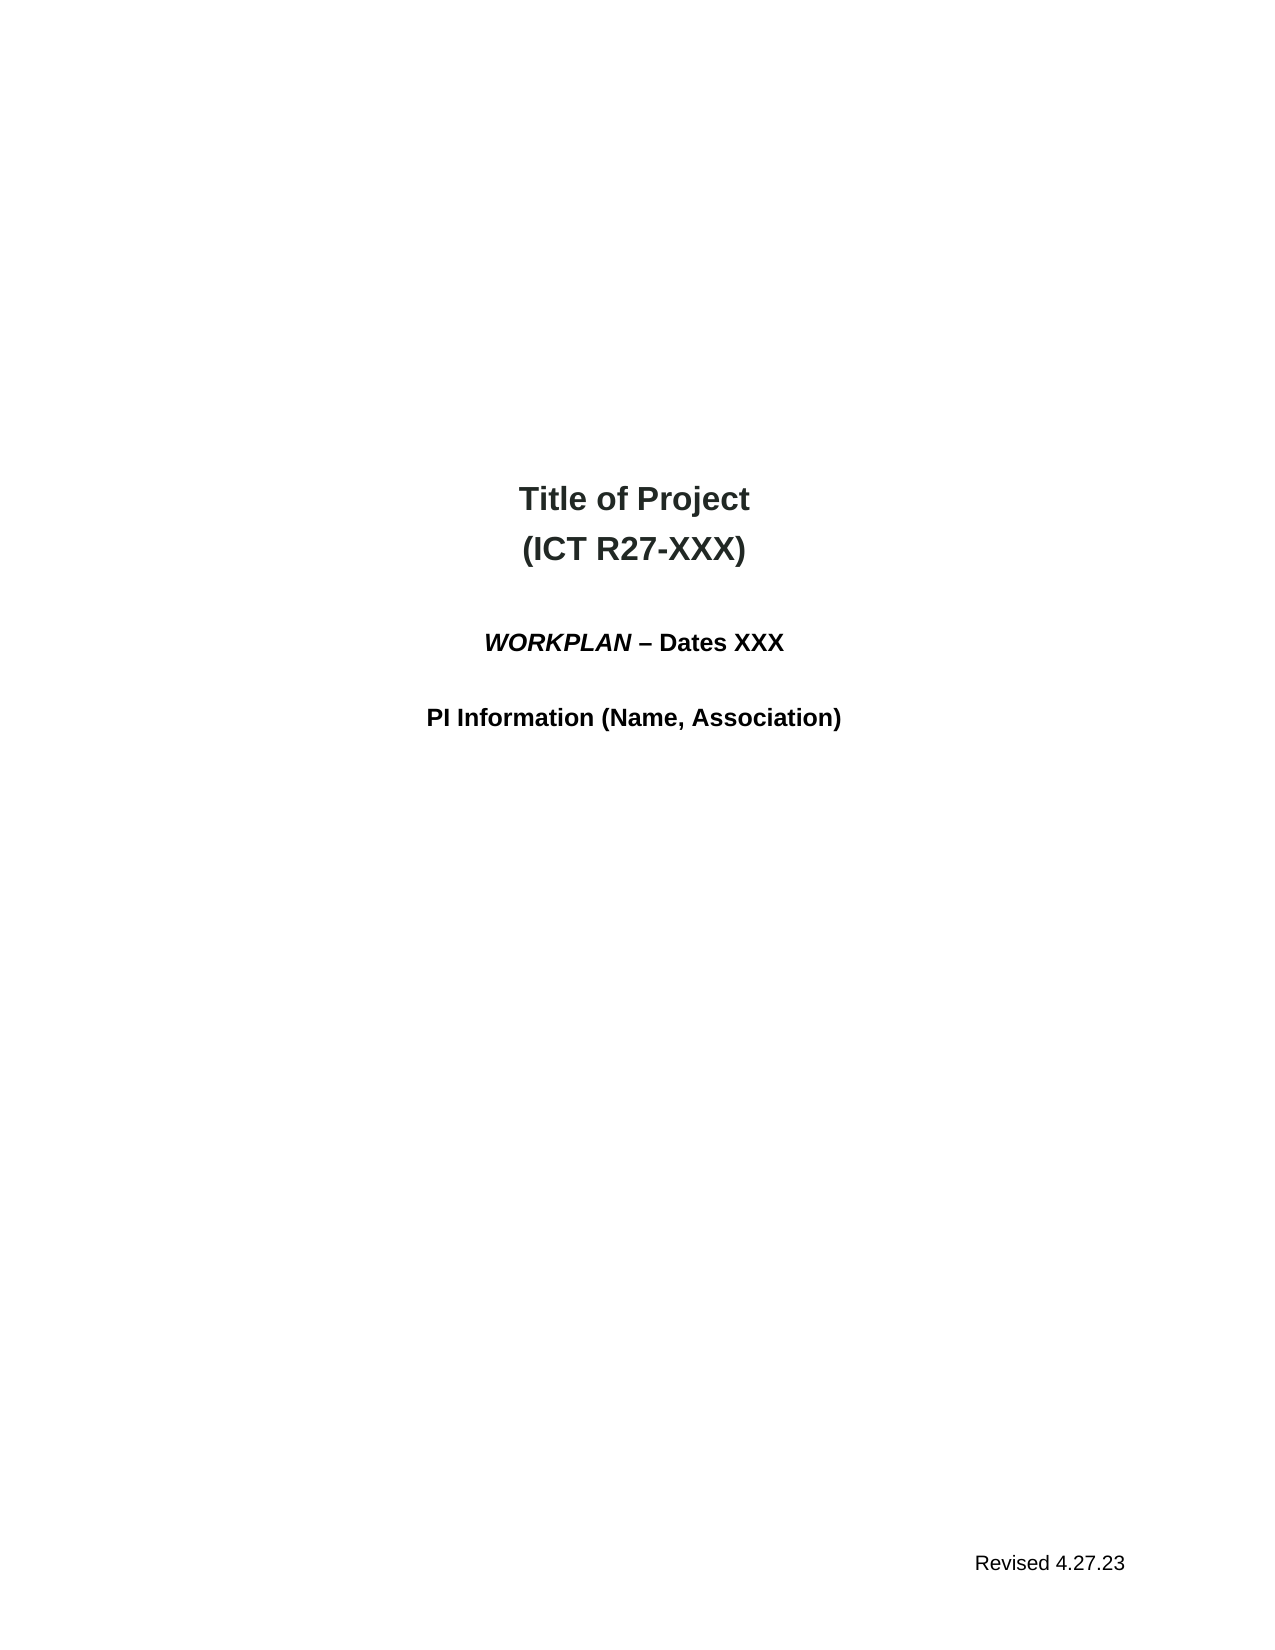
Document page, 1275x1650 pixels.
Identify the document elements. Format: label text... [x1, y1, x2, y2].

text PI Information (Name, Association) [171, 703, 1097, 732]
text WORKPLAN – Dates XXX [171, 628, 1097, 657]
text (ICT R27-XXX) [171, 528, 1097, 567]
text Title of Project [171, 479, 1097, 517]
